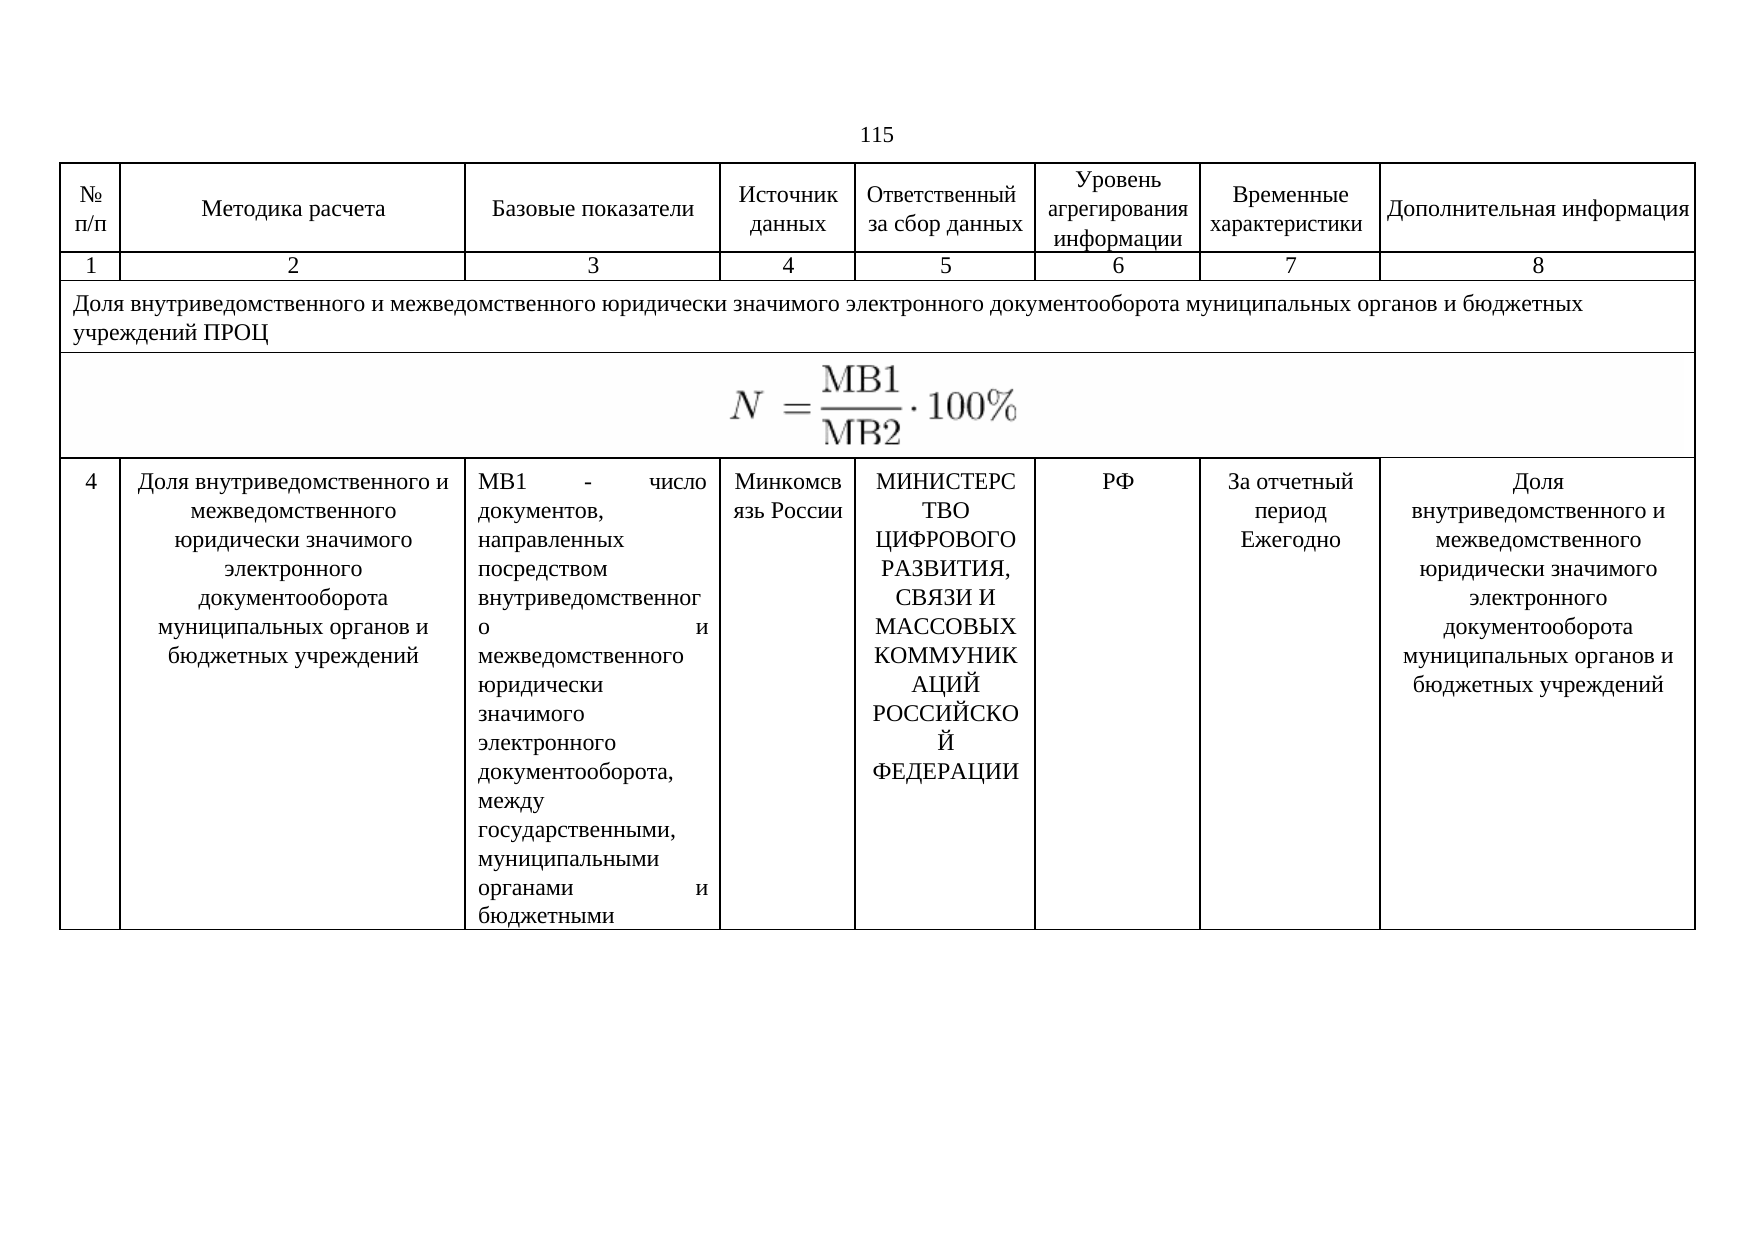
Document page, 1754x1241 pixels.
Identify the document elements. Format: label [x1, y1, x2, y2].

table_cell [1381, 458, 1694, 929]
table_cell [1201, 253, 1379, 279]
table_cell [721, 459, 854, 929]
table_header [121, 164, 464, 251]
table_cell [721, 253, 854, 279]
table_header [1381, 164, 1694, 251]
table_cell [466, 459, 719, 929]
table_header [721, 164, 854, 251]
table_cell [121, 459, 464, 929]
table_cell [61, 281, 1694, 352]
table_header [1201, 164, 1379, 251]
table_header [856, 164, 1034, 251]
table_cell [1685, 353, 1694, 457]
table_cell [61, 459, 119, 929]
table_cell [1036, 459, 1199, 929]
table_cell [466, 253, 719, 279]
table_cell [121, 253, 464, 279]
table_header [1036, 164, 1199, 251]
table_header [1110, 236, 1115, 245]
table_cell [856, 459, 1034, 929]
picture [60, 352, 1685, 458]
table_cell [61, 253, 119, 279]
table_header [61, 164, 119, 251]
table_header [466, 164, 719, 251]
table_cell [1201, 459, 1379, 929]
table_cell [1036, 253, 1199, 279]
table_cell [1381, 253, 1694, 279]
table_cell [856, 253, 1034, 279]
